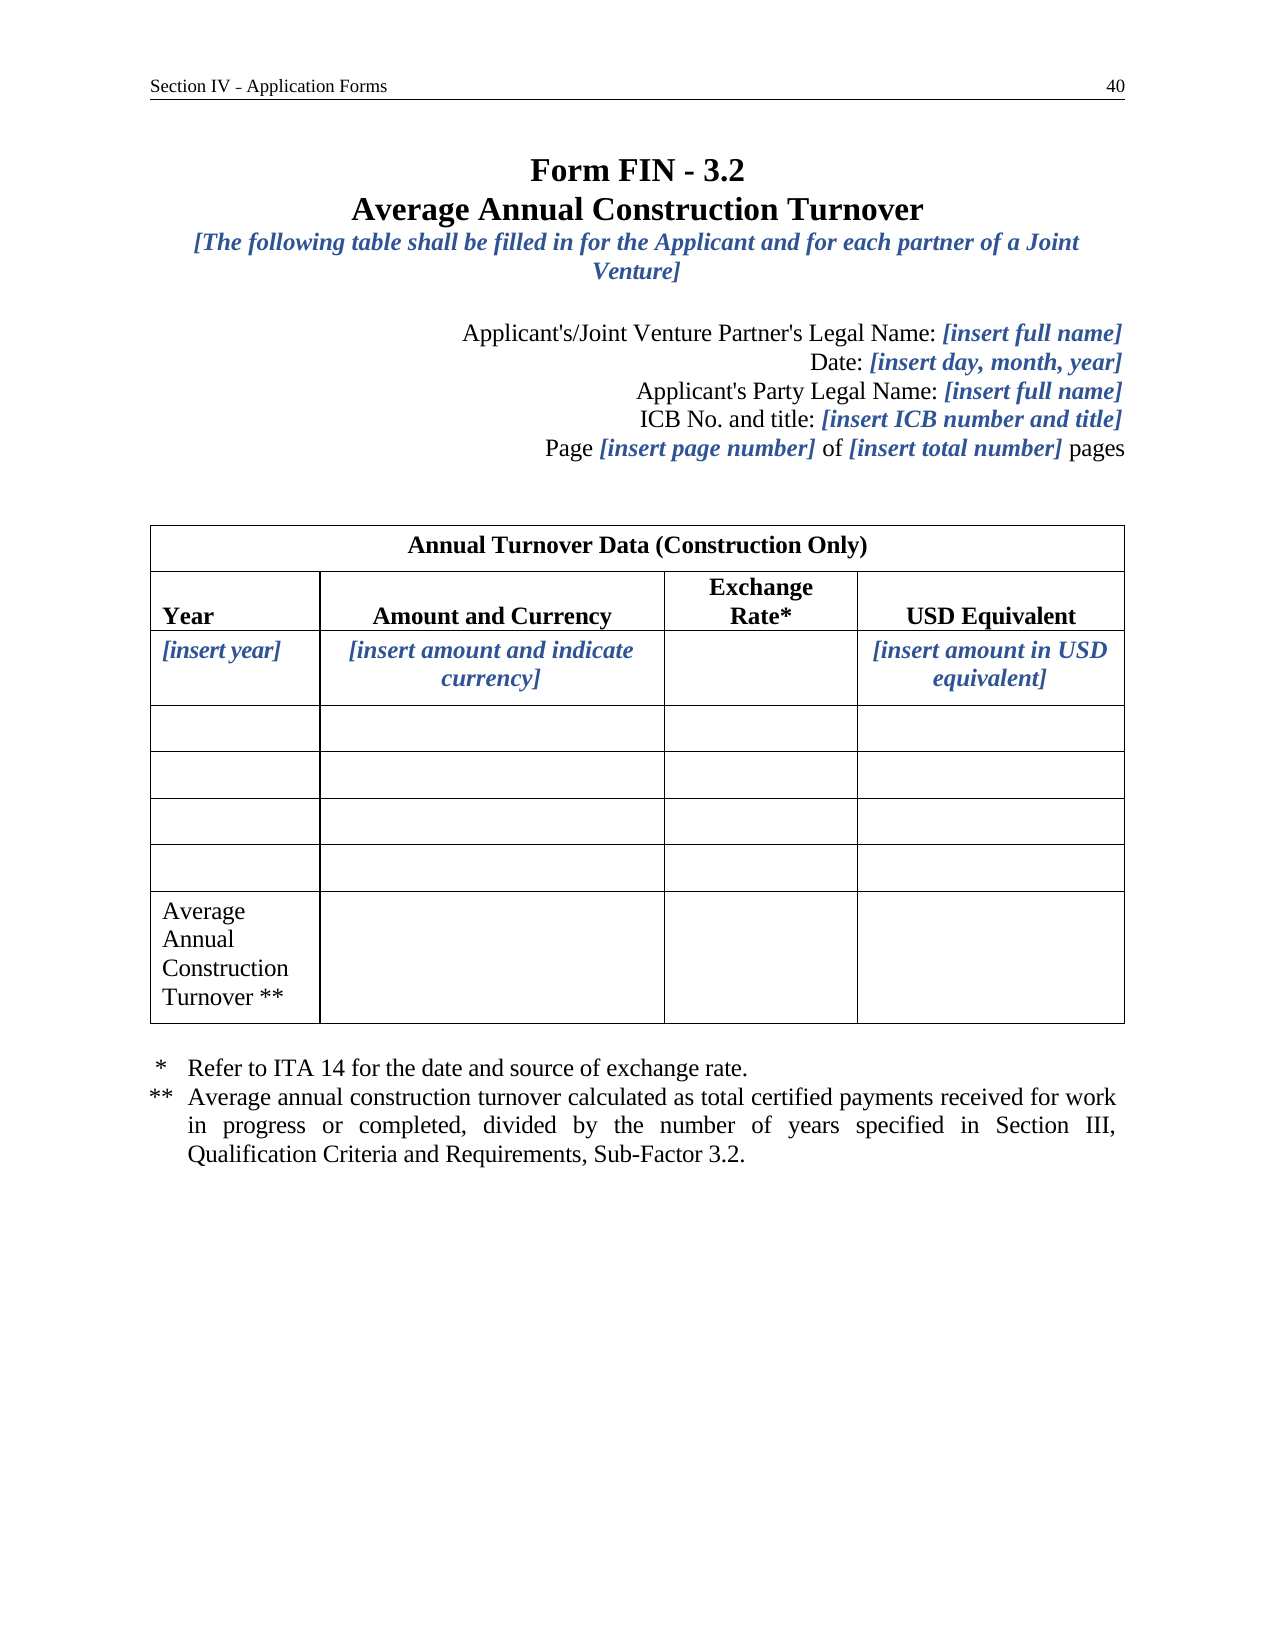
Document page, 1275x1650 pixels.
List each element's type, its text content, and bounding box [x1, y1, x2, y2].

table_cell [insert amount in USD equivalent] [858, 631, 1124, 705]
table_cell [151, 845, 319, 891]
table_cell [151, 752, 319, 798]
table_cell [151, 799, 319, 844]
table_cell [321, 799, 664, 844]
table_cell [321, 892, 664, 1023]
table_cell Amount and Currency [321, 572, 664, 629]
text Applicant's/Joint Venture Partner's Legal Name: [insert full name] Date: [insert day, month, year] Applicant's Party Legal Name: [insert full name] ICB No. and title: [insert ICB number and title] Page [insert page number] of [insert total number] pages [150, 318, 1125, 462]
table_cell [858, 706, 1124, 751]
table_cell Exchange Rate* [665, 572, 857, 629]
table_cell [321, 845, 664, 891]
table_header Annual Turnover Data (Construction Only) [151, 526, 1124, 571]
table_cell [665, 799, 857, 844]
text [The following table shall be filled in for the Applicant and for each partner of a Joint Venture] [150, 227, 1125, 284]
table_cell [858, 892, 1124, 1023]
table_cell [321, 752, 664, 798]
table_cell [665, 631, 857, 705]
table_cell [665, 706, 857, 751]
table_cell [665, 752, 857, 798]
table_cell [insert amount and indicate currency] [321, 631, 664, 705]
table_cell [665, 845, 857, 891]
table_cell [321, 706, 664, 751]
table_cell [858, 752, 1124, 798]
table_cell USD Equivalent [858, 572, 1124, 629]
table_cell [151, 706, 319, 751]
table_cell [858, 845, 1124, 891]
table_cell Year [151, 572, 319, 629]
text ** Average annual construction turnover calculated as total certified payments received for work in progress or completed, divided by the number of years specified in Section III, Qualification Criteria and Requirements, Sub-Factor 3.2. [148, 1082, 1117, 1168]
table_cell [665, 892, 857, 1023]
table_cell [858, 799, 1124, 844]
table_cell Average Annual Construction Turnover ** [151, 892, 319, 1023]
text * Refer to ITA 14 for the date and source of exchange rate. [148, 1053, 1117, 1082]
subtitle Average Annual Construction Turnover [150, 189, 1125, 227]
table_cell [insert year] [151, 631, 319, 705]
text Form FIN - 3.2 [150, 150, 1125, 189]
